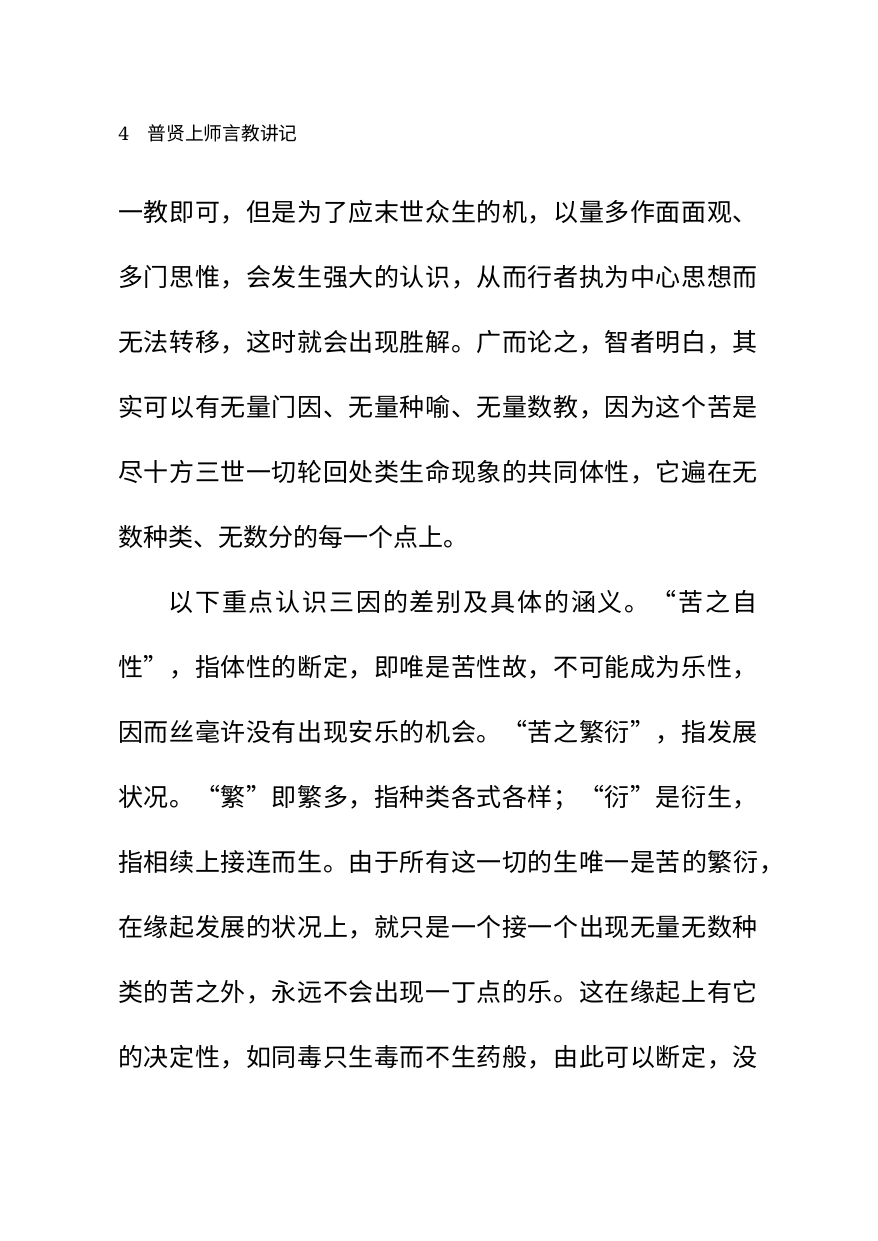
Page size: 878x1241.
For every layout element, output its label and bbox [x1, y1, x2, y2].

text [118, 568, 759, 1088]
text [118, 178, 759, 568]
